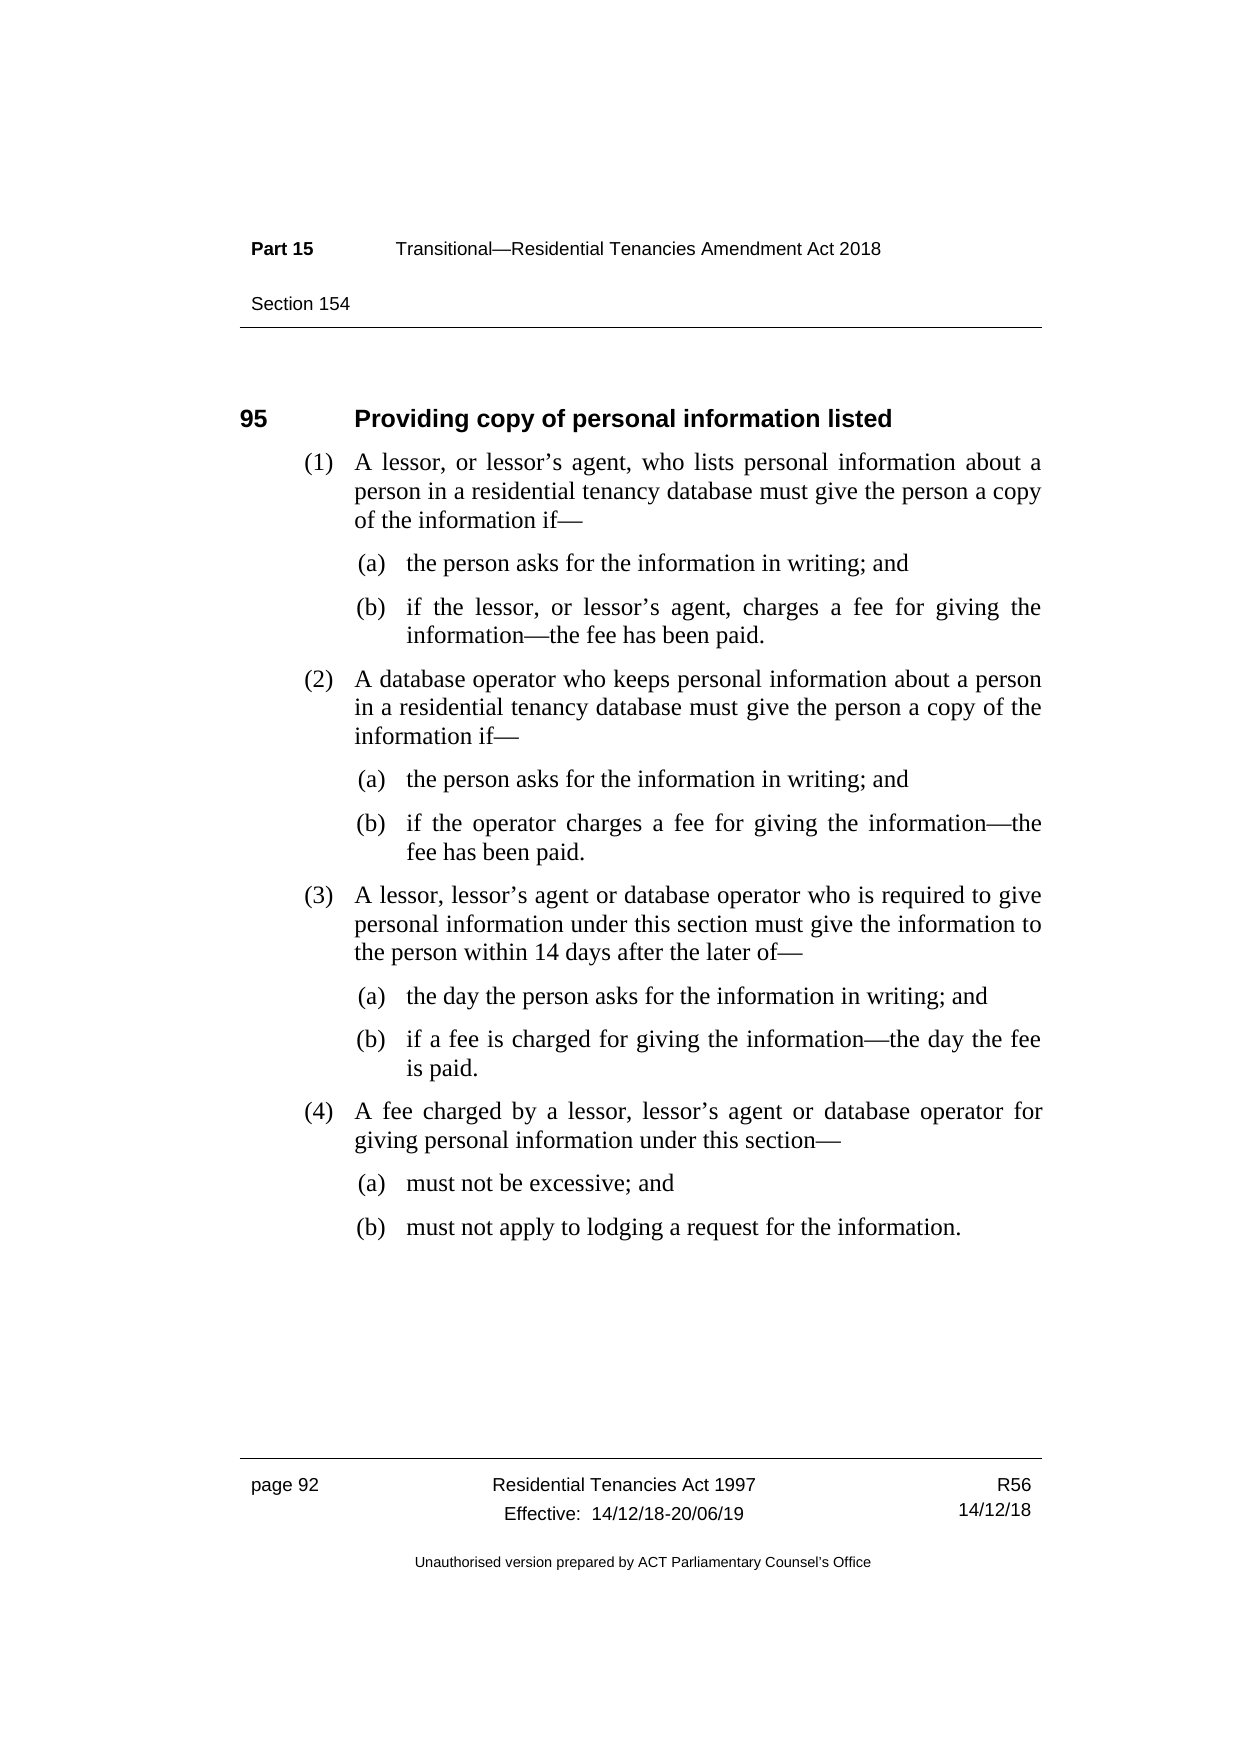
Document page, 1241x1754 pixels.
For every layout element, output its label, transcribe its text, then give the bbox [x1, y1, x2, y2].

text (b) must not apply to lodging a request for the information. [239, 1212, 1042, 1240]
text (a) the day the person asks for the information in writing; and [239, 981, 1042, 1009]
text (1) A lessor, or lessor’s agent, who lists personal information about a person in a residential tenancy database must give the person a copy of the information if— [239, 447, 1042, 534]
text (4) A fee charged by a lessor, lessor’s agent or database operator for giving personal information under this section— [239, 1096, 1042, 1154]
text (a) the person asks for the information in writing; and [239, 548, 1042, 577]
text (b) if the lessor, or lessor’s agent, charges a fee for giving the information—the fee has been paid. [239, 592, 1042, 649]
text (3) A lessor, lessor’s agent or database operator who is required to give personal information under this section must give the information to the person within 14 days after the later of— [239, 880, 1042, 966]
text (b) if a fee is charged for giving the information—the day the fee is paid. [239, 1024, 1042, 1082]
text (a) must not be excessive; and [239, 1168, 1042, 1197]
text (2) A database operator who keeps personal information about a person in a residential tenancy database must give the person a copy of the information if— [239, 664, 1042, 750]
text (a) the person asks for the information in writing; and [239, 764, 1042, 793]
text 95 Providing copy of personal information listed [239, 404, 1042, 433]
text (b) if the operator charges a fee for giving the information—the fee has been paid. [239, 808, 1042, 865]
